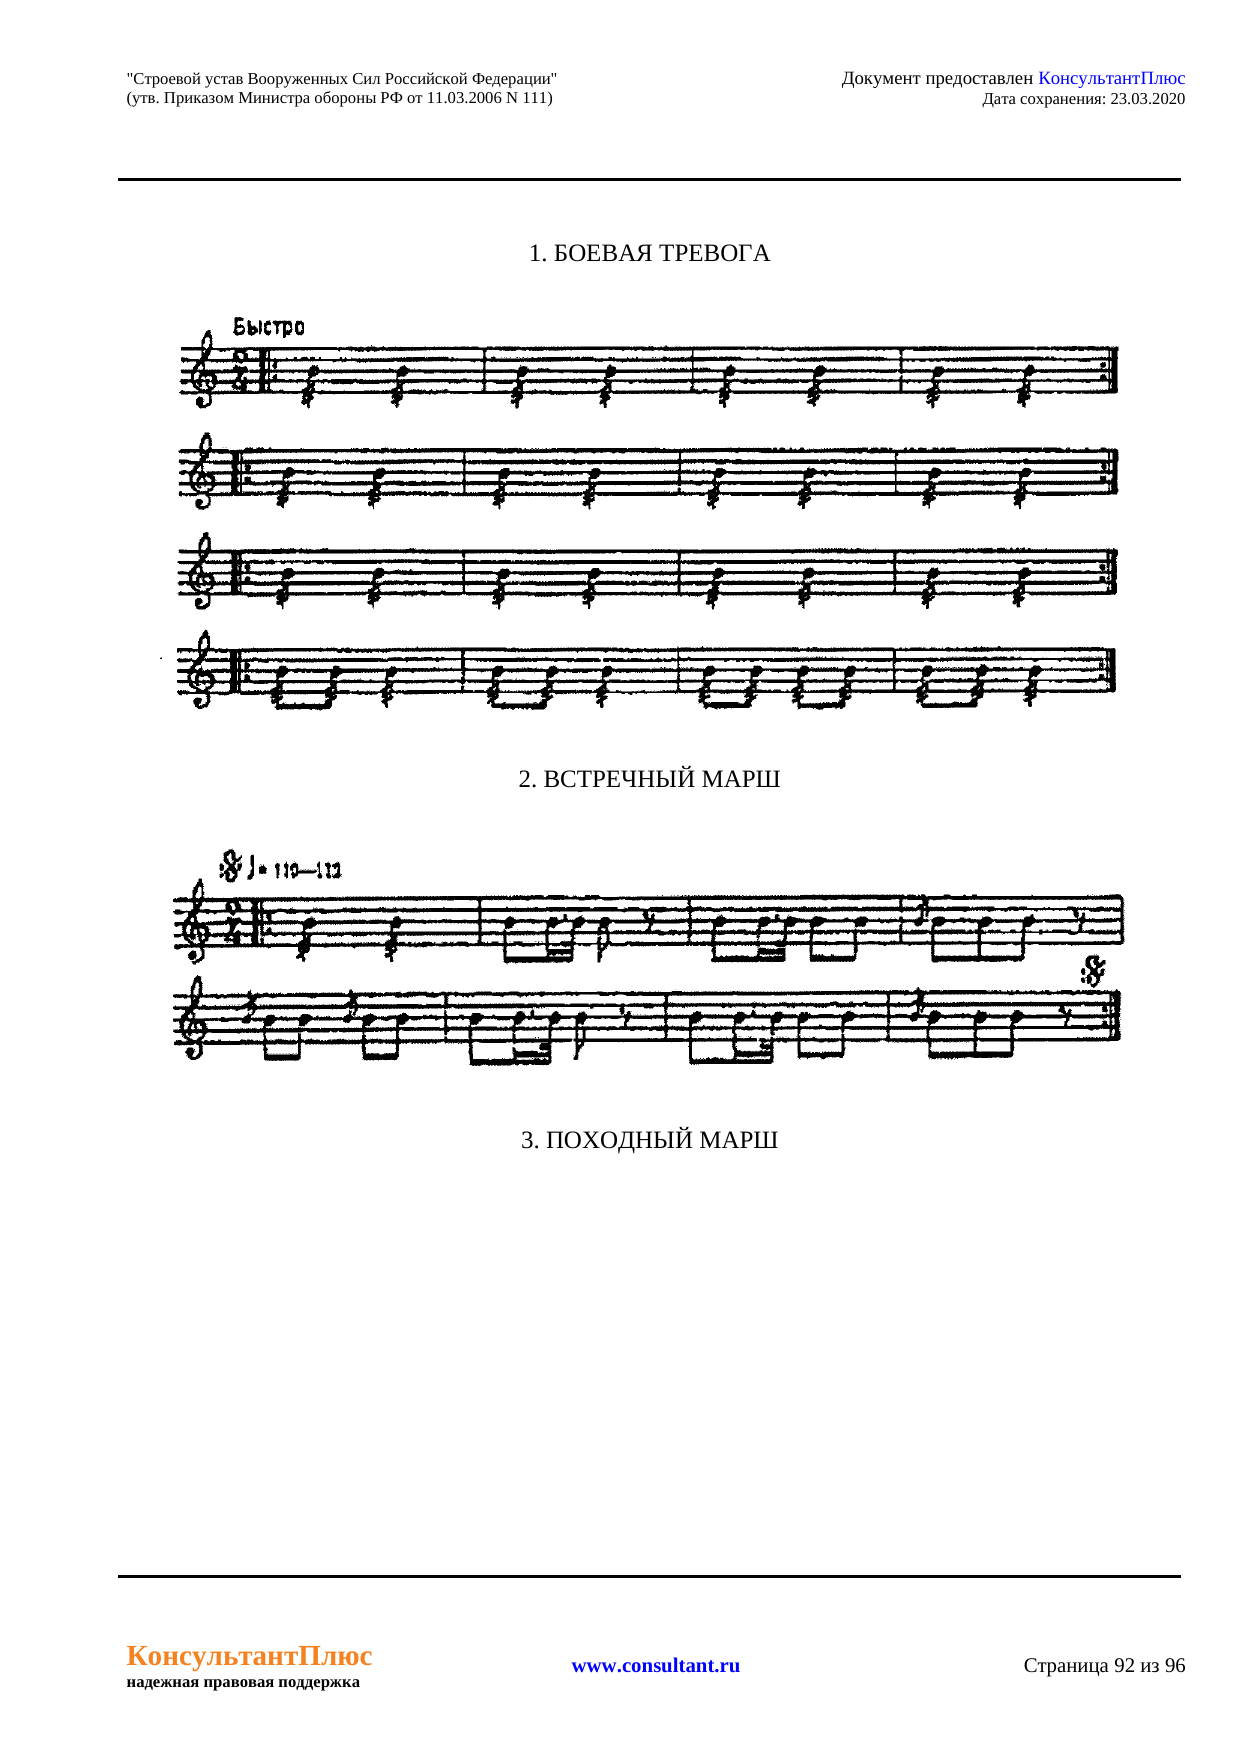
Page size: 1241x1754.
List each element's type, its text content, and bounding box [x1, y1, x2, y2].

text 3. ПОХОДНЫЙ МАРШ [118, 1125, 1181, 1154]
picture [153, 821, 1146, 1097]
text 2. ВСТРЕЧНЫЙ МАРШ [118, 764, 1181, 792]
text 1. БОЕВАЯ ТРЕВОГА [118, 238, 1181, 267]
picture [153, 295, 1146, 735]
